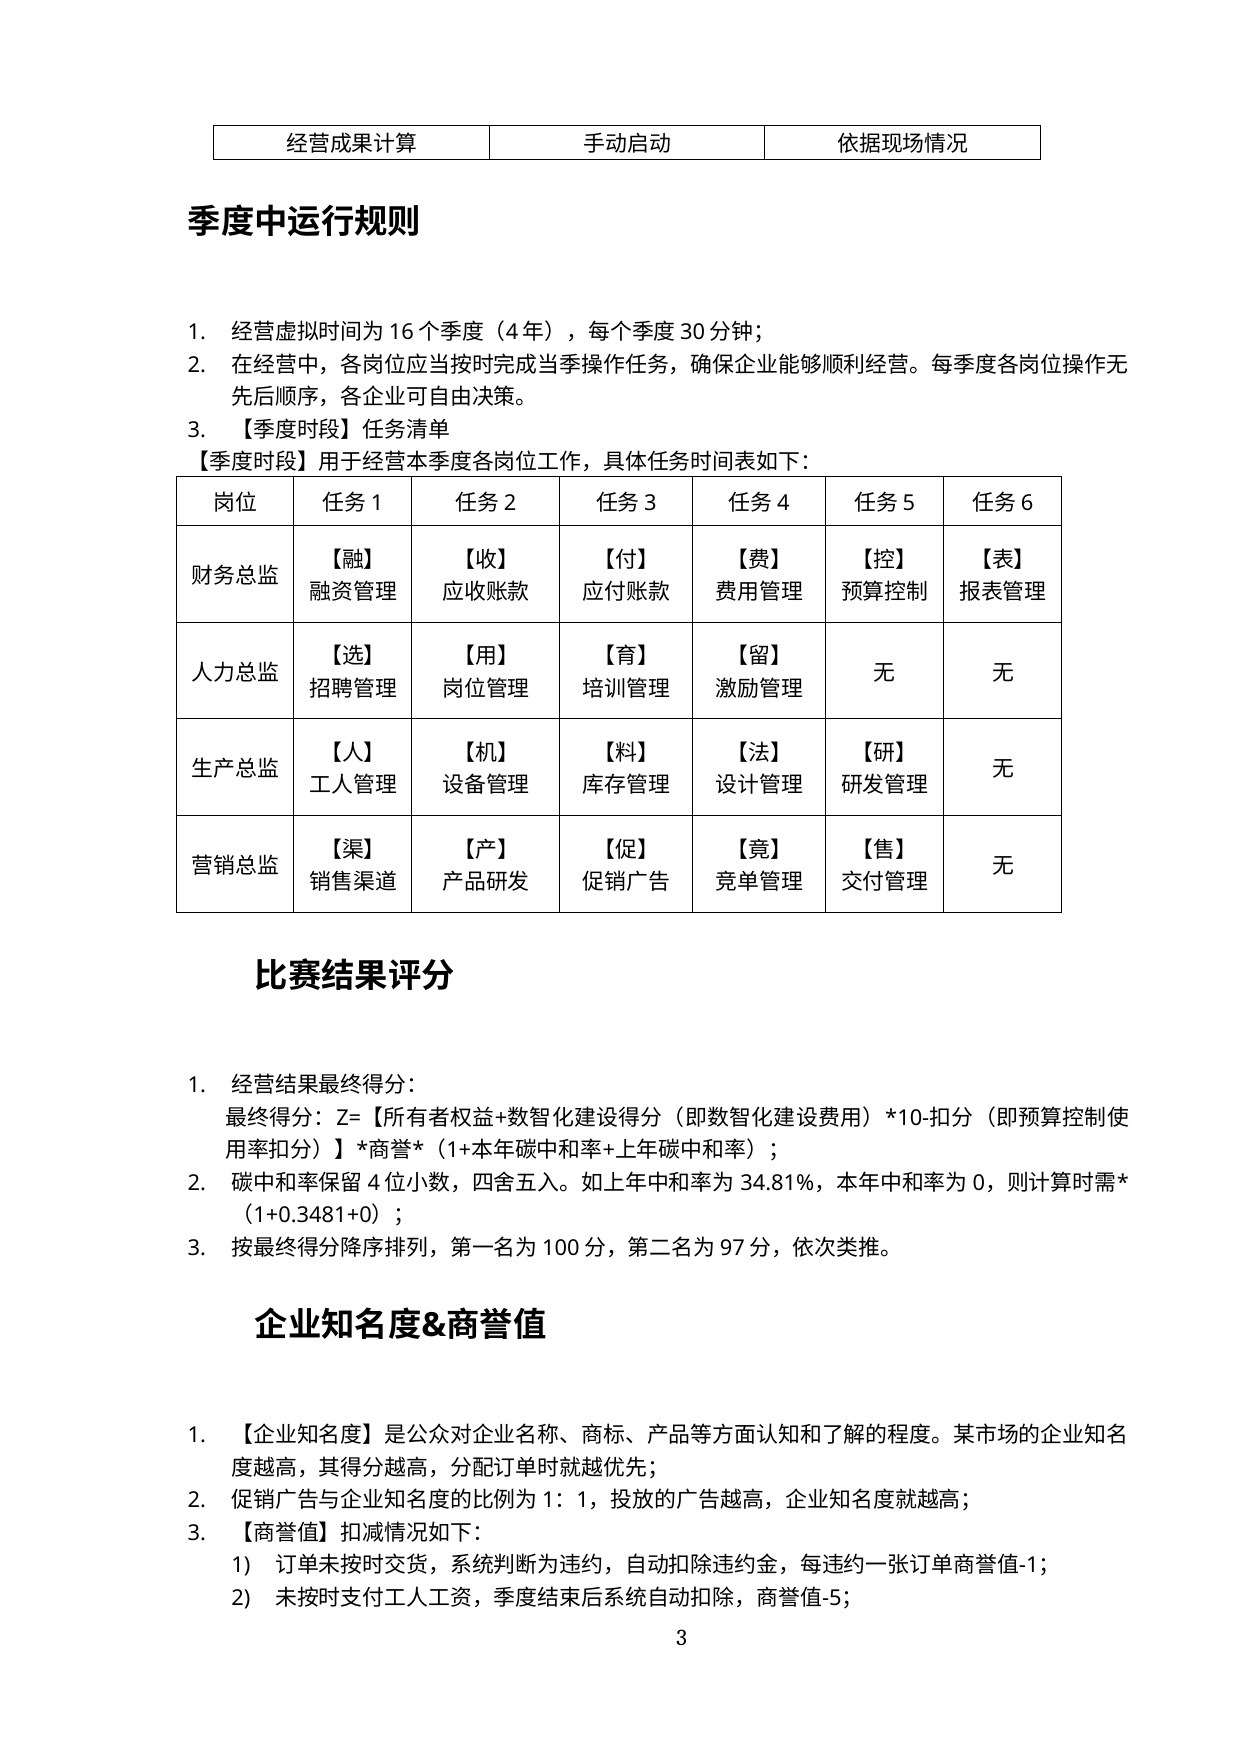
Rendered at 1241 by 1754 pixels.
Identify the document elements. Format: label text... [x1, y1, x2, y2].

table_cell 手动启动 [490, 126, 764, 158]
text 【季度时段】用于经营本季度各岗位工作，具体任务时间表如下： [187, 444, 1129, 476]
list 按最终得分降序排列，第一名为100分，第二名为97分，依次类推。 [187, 1230, 1129, 1262]
table_cell 【付】 应付账款 [560, 526, 692, 622]
table_cell 无 [944, 816, 1061, 912]
subtitle 季度中运行规则 [187, 187, 1129, 252]
list 【商誉值】扣减情况如下： [187, 1514, 1129, 1547]
table_cell 【留】 激励管理 [693, 623, 825, 718]
table_cell 无 [944, 719, 1061, 815]
list 促销广告与企业知名度的比例为1：1，投放的广告越高，企业知名度就越高； [187, 1482, 1129, 1514]
table_cell 【融】 融资管理 [294, 526, 411, 622]
table_cell 【选】 招聘管理 [294, 623, 411, 718]
table_header 任务6 [944, 477, 1061, 525]
table_cell 【产】 产品研发 [412, 816, 559, 912]
table_cell 【竟】 竞单管理 [693, 816, 825, 912]
table_cell 【育】 培训管理 [560, 623, 692, 718]
table_cell 【研】 研发管理 [826, 719, 943, 815]
list 【企业知名度】是公众对企业名称、商标、产品等方面认知和了解的程度。某市场的企业知名度越高，其得分越高，分配订单时就越优先； [187, 1417, 1129, 1482]
table_cell 营销总监 [177, 816, 293, 912]
table_cell 财务总监 [177, 526, 293, 622]
table_cell 【用】 岗位管理 [412, 623, 559, 718]
table_cell 依据现场情况 [765, 126, 1040, 158]
list 未按时支付工人工资，季度结束后系统自动扣除，商誉值-5； [231, 1579, 1129, 1612]
table_header 任务1 [294, 477, 411, 525]
table_header 任务5 [826, 477, 943, 525]
table_cell 【法】 设计管理 [693, 719, 825, 815]
table_cell 【收】 应收账款 [412, 526, 559, 622]
table_cell 【渠】 销售渠道 [294, 816, 411, 912]
table_header 任务2 [412, 477, 559, 525]
list 在经营中，各岗位应当按时完成当季操作任务，确保企业能够顺利经营。每季度各岗位操作无先后顺序，各企业可自由决策。 [187, 346, 1129, 411]
table_cell 【机】 设备管理 [412, 719, 559, 815]
table_cell 【费】 费用管理 [693, 526, 825, 622]
table_cell 生产总监 [177, 719, 293, 815]
list 最终得分：Z=【所有者权益+数智化建设得分（即数智化建设费用）*10-扣分（即预算控制使用率扣分）】*商誉*（1+本年碳中和率+上年碳中和率）； [225, 1100, 1129, 1165]
table_cell 【售】 交付管理 [826, 816, 943, 912]
table_cell 人力总监 [177, 623, 293, 718]
table_cell 无 [944, 623, 1061, 718]
list 经营虚拟时间为16个季度（4年），每个季度30分钟； [187, 314, 1129, 346]
table_cell 【表】 报表管理 [944, 526, 1061, 622]
subtitle 企业知名度&商誉值 [187, 1289, 1129, 1354]
table_header 任务4 [693, 477, 825, 525]
table_cell 【促】 促销广告 [560, 816, 692, 912]
table_header 任务3 [560, 477, 692, 525]
list 【季度时段】任务清单 [187, 411, 1129, 444]
table_cell 【控】 预算控制 [826, 526, 943, 622]
subtitle 比赛结果评分 [187, 940, 1129, 1005]
list 碳中和率保留4位小数，四舍五入。如上年中和率为34.81%，本年中和率为0，则计算时需*（1+0.3481+0）； [187, 1165, 1129, 1230]
list 订单未按时交货，系统判断为违约，自动扣除违约金，每违约一张订单商誉值-1； [231, 1547, 1129, 1579]
table_cell 【料】 库存管理 [560, 719, 692, 815]
list 经营结果最终得分： [187, 1067, 1129, 1100]
table_cell 经营成果计算 [214, 126, 489, 158]
table_cell 无 [826, 623, 943, 718]
table_cell 【人】 工人管理 [294, 719, 411, 815]
table_header 岗位 [177, 477, 293, 525]
